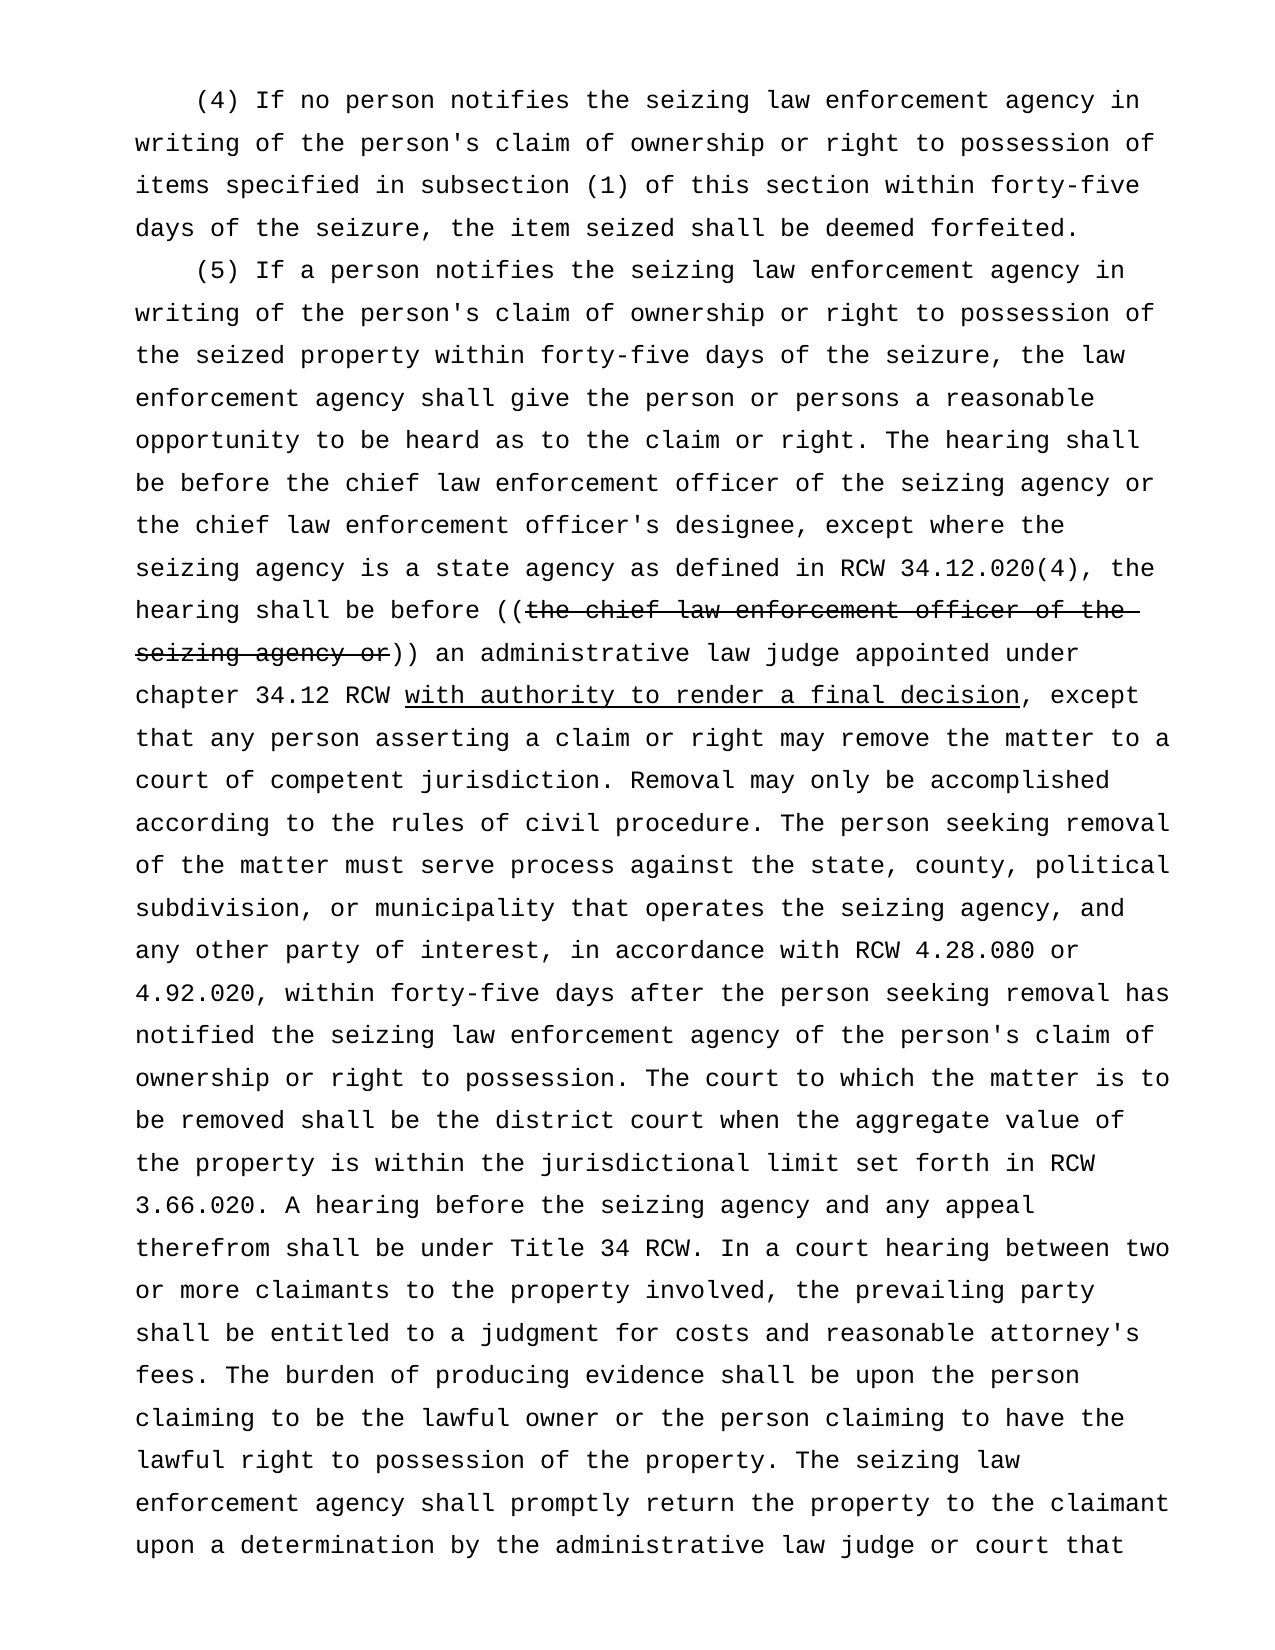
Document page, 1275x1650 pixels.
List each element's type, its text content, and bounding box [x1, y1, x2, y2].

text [135, 245, 1170, 1562]
text (4) If no person notifies the seizing law enforcement agency in writing of the person's claim of ownership or right to possession of items specified in subsection (1) of this section within forty-five days of the seizure, the item seized shall be deemed forfeited. [135, 75, 1170, 245]
